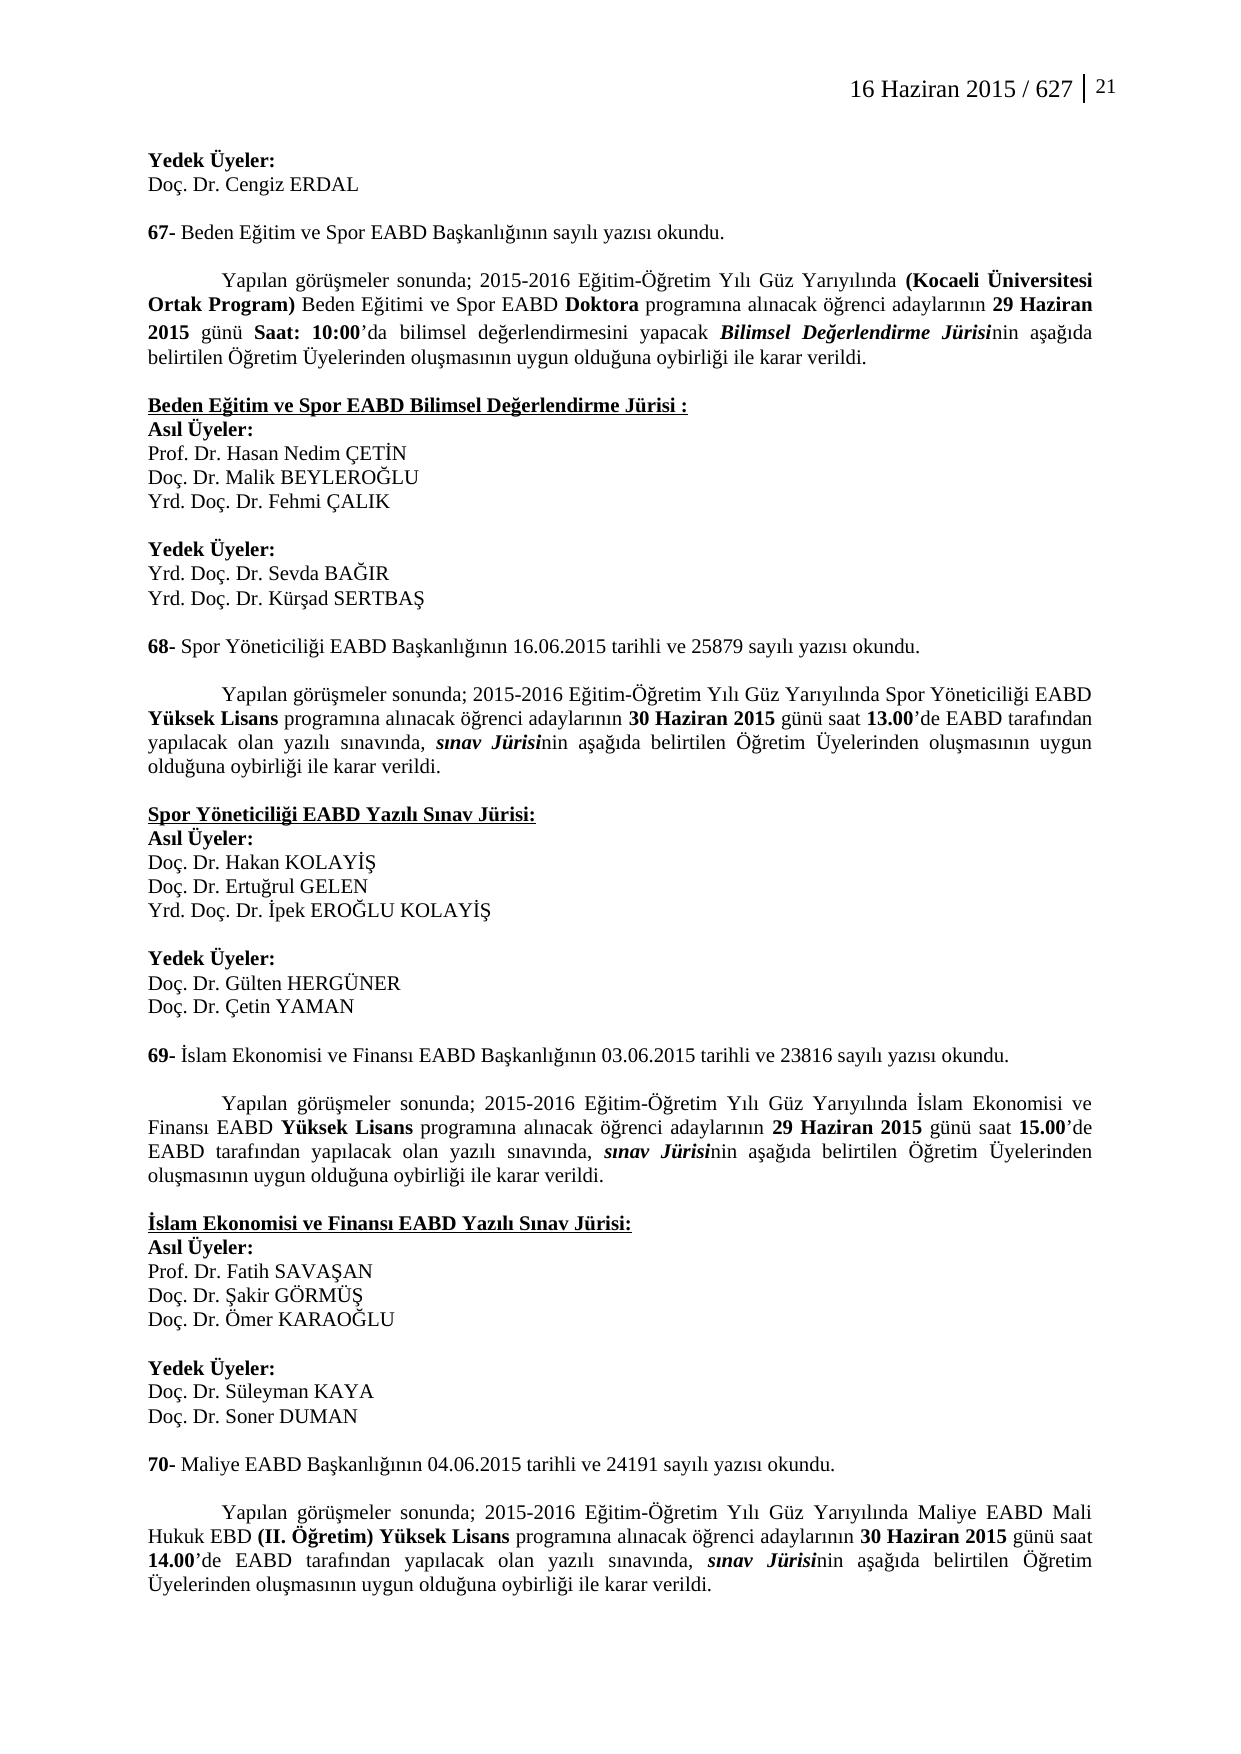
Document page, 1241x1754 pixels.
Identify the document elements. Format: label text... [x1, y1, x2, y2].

text Doç. Dr. Gülten HERGÜNER [148, 970, 1093, 994]
text Yrd. Doç. Dr. Kürşad SERTBAŞ [148, 585, 1093, 609]
text 69- İslam Ekonomisi ve Finansı EABD Başkanlığının 03.06.2015 tarihli ve 23816 sayılı yazısı okundu. [148, 1043, 1093, 1067]
text Spor Yöneticiliği EABD Yazılı Sınav Jürisi: [148, 802, 1093, 826]
text Doç. Dr. Malik BEYLEROĞLU [148, 465, 1093, 489]
text Yrd. Doç. Dr. Sevda BAĞIR [148, 561, 1093, 585]
text Doç. Dr. Şakir GÖRMÜŞ [148, 1283, 1093, 1307]
text Doç. Dr. Cengiz ERDAL [148, 172, 1093, 196]
text Doç. Dr. Ertuğrul GELEN [148, 874, 1093, 898]
text Doç. Dr. Hakan KOLAYİŞ [148, 850, 1093, 874]
text Doç. Dr. Çetin YAMAN [148, 994, 1093, 1018]
text Yrd. Doç. Dr. Fehmi ÇALIK [148, 489, 1093, 513]
text Yapılan görüşmeler sonunda; 2015-2016 Eğitim-Öğretim Yılı Güz Yarıyılında (Kocaeli Üniversitesi Ortak Program) Beden Eğitimi ve Spor EABD Doktora programına alınacak öğrenci adaylarının 29 Haziran 2015 günü Saat: 10:00’da bilimsel değerlendirmesini yapacak Bilimsel Değerlendirme Jürisinin aşağıda belirtilen Öğretim Üyelerinden oluşmasının uygun olduğuna oybirliği ile karar verildi. [148, 268, 1093, 369]
text 68- Spor Yöneticiliği EABD Başkanlığının 16.06.2015 tarihli ve 25879 sayılı yazısı okundu. [148, 633, 1093, 658]
text Prof. Dr. Hasan Nedim ÇETİN [148, 441, 1093, 465]
text Yrd. Doç. Dr. İpek EROĞLU KOLAYİŞ [148, 898, 1093, 922]
text 67- Beden Eğitim ve Spor EABD Başkanlığının sayılı yazısı okundu. [148, 220, 1093, 244]
text Yapılan görüşmeler sonunda; 2015-2016 Eğitim-Öğretim Yılı Güz Yarıyılında İslam Ekonomisi ve Finansı EABD Yüksek Lisans programına alınacak öğrenci adaylarının 29 Haziran 2015 günü saat 15.00’de EABD tarafından yapılacak olan yazılı sınavında, sınav Jürisinin aşağıda belirtilen Öğretim Üyelerinden oluşmasının uygun olduğuna oybirliği ile karar verildi. [148, 1091, 1093, 1187]
text Yedek Üyeler: [148, 148, 1093, 172]
text İslam Ekonomisi ve Finansı EABD Yazılı Sınav Jürisi: [148, 1211, 1093, 1235]
text Yedek Üyeler: [148, 1355, 1093, 1379]
text Beden Eğitim ve Spor EABD Bilimsel Değerlendirme Jürisi : [148, 393, 1093, 417]
text Asıl Üyeler: [148, 1235, 1093, 1259]
text Yapılan görüşmeler sonunda; 2015-2016 Eğitim-Öğretim Yılı Güz Yarıyılında Spor Yöneticiliği EABD Yüksek Lisans programına alınacak öğrenci adaylarının 30 Haziran 2015 günü saat 13.00’de EABD tarafından yapılacak olan yazılı sınavında, sınav Jürisinin aşağıda belirtilen Öğretim Üyelerinden oluşmasının uygun olduğuna oybirliği ile karar verildi. [148, 682, 1093, 778]
text Prof. Dr. Fatih SAVAŞAN [148, 1259, 1093, 1283]
text Doç. Dr. Soner DUMAN [148, 1403, 1093, 1428]
text Yedek Üyeler: [148, 537, 1093, 561]
text Asıl Üyeler: [148, 826, 1093, 850]
text Yapılan görüşmeler sonunda; 2015-2016 Eğitim-Öğretim Yılı Güz Yarıyılında Maliye EABD Mali Hukuk EBD (II. Öğretim) Yüksek Lisans programına alınacak öğrenci adaylarının 30 Haziran 2015 günü saat 14.00’de EABD tarafından yapılacak olan yazılı sınavında, sınav Jürisinin aşağıda belirtilen Öğretim Üyelerinden oluşmasının uygun olduğuna oybirliği ile karar verildi. [148, 1500, 1093, 1596]
text Asıl Üyeler: [148, 417, 1093, 441]
text 70- Maliye EABD Başkanlığının 04.06.2015 tarihli ve 24191 sayılı yazısı okundu. [148, 1452, 1093, 1476]
text Doç. Dr. Ömer KARAOĞLU [148, 1307, 1093, 1331]
text Doç. Dr. Süleyman KAYA [148, 1379, 1093, 1403]
text Yedek Üyeler: [148, 946, 1093, 970]
